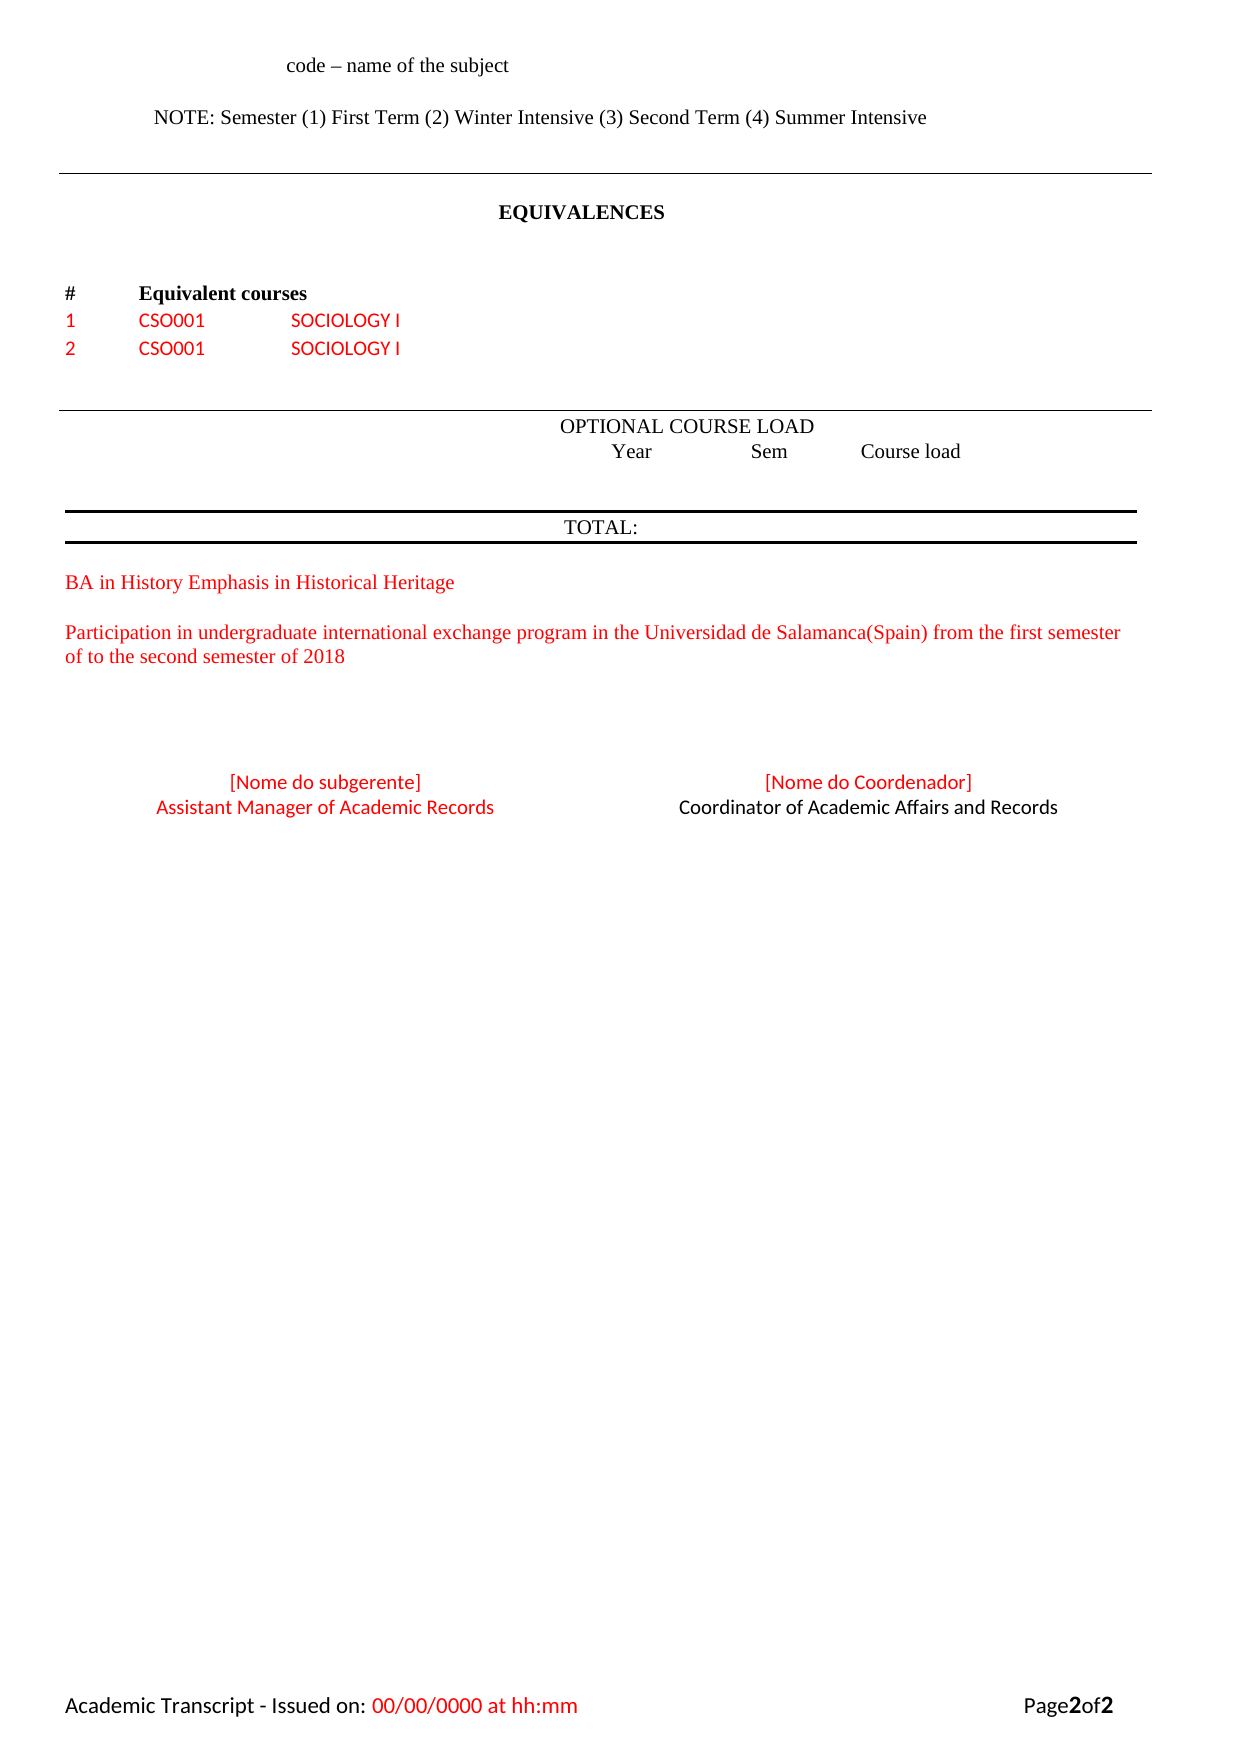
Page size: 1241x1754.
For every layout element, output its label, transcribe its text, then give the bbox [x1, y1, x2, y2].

text EQUIVALENCES [65, 199, 1137, 224]
table_header [Nome do Coordenador] Coordinator of Academic Affairs and Records [597, 769, 1140, 871]
text 2 CSO001 SOCIOLOGY I [65, 335, 1137, 360]
text # Equivalent courses [65, 281, 1137, 305]
table_header [Nome do subgerente] Assistant Manager of Academic Records [54, 769, 597, 871]
text OPTIONAL COURSE LOAD [65, 393, 1137, 438]
text BA in History Emphasis in Historical Heritage [65, 570, 1137, 594]
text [168, 53, 1137, 77]
text Participation in undergraduate international exchange program in the Universidad de Salamanca(Spain) from the first semester of to the second semester of 2018 [65, 620, 1137, 668]
text NOTE: Semester (1) First Term (2) Winter Intensive (3) Second Term (4) Summer Intensive [154, 105, 1137, 129]
text TOTAL: [65, 513, 1137, 541]
text Year Sem Course load [65, 439, 1137, 463]
text 1 CSO001 SOCIOLOGY I [65, 307, 1137, 333]
